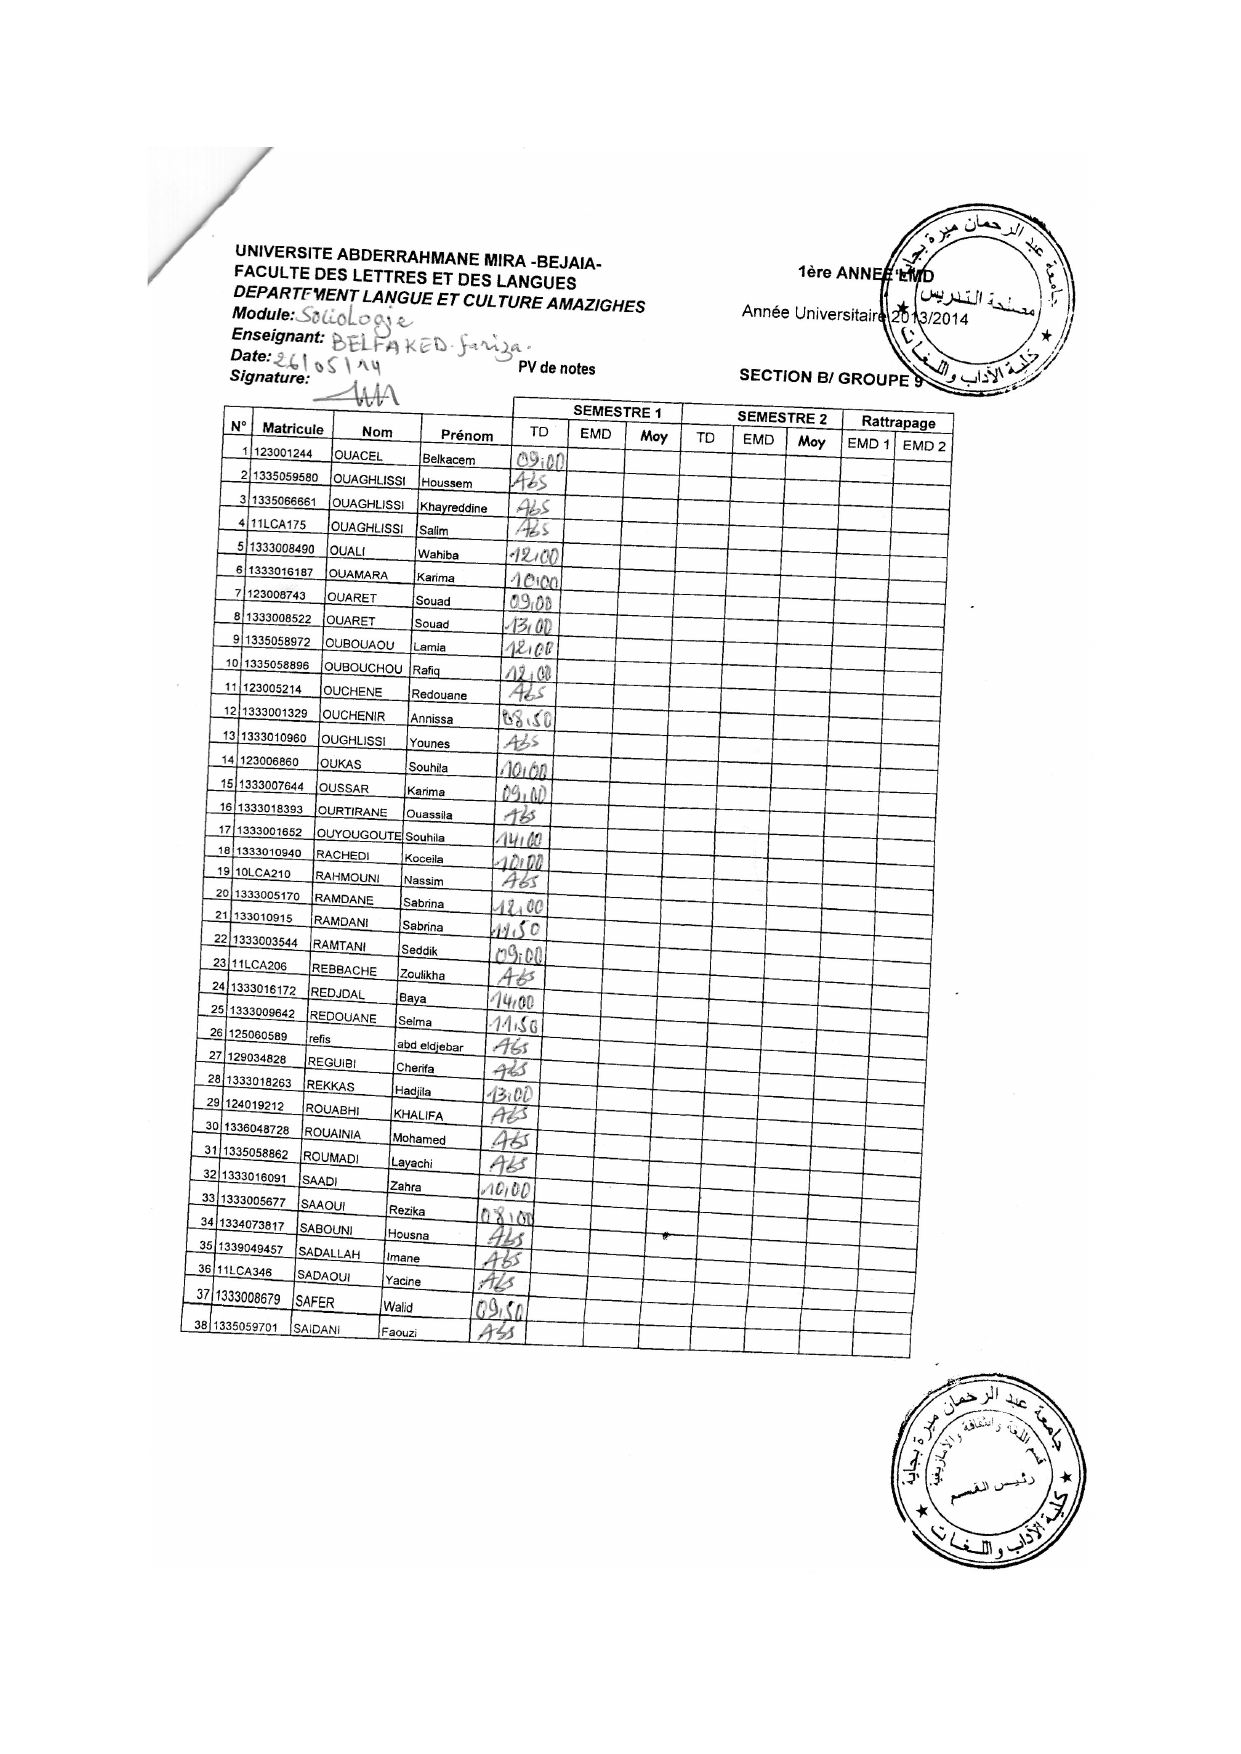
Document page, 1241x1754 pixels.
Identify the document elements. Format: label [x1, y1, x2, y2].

picture [147, 147, 1094, 1573]
